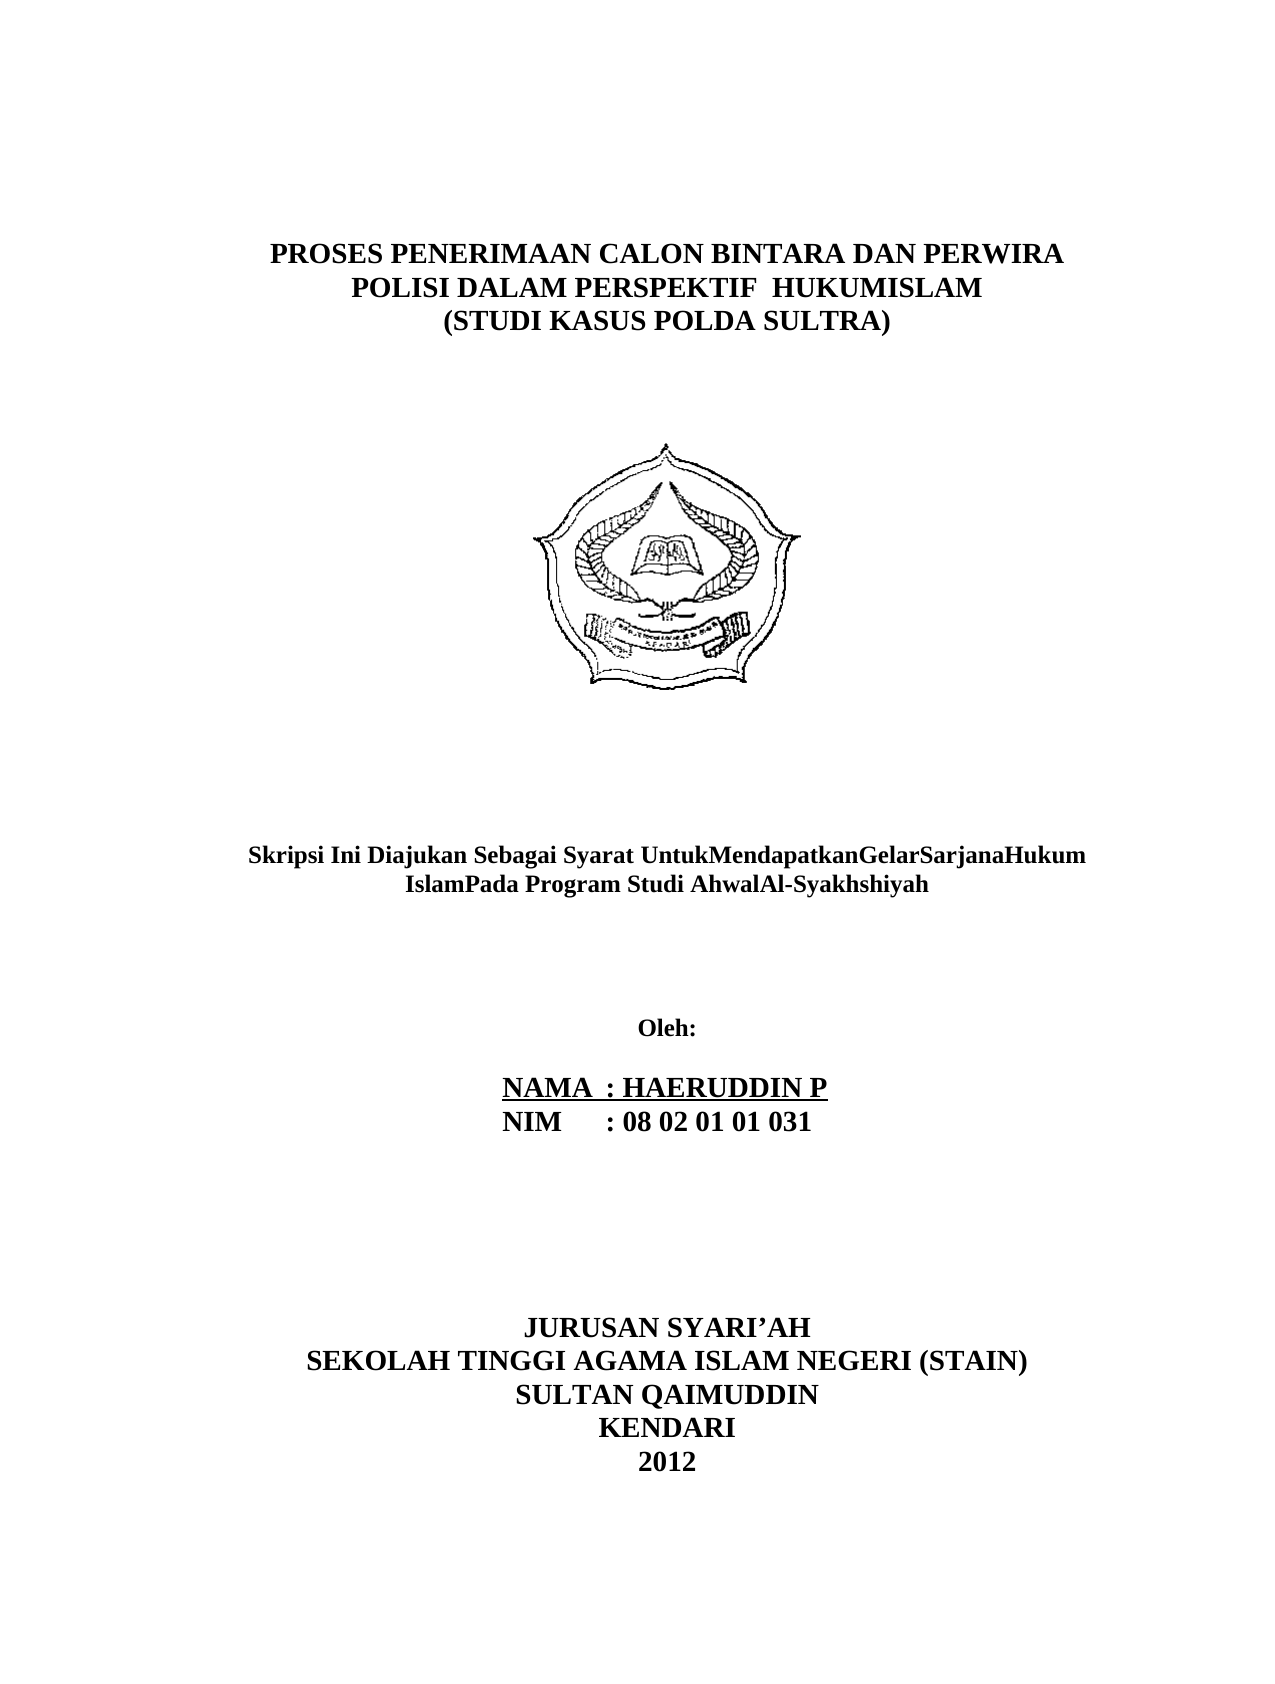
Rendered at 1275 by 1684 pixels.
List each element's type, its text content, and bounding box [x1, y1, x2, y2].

text KENDARI [236, 1411, 1098, 1444]
text 2012 [236, 1444, 1098, 1478]
text SULTAN QAIMUDDIN [236, 1377, 1098, 1411]
text NIM : 08 02 01 01 031 [502, 1104, 1098, 1137]
text NAMA : HAERUDDIN P [502, 1070, 1098, 1104]
text JURUSAN SYARI’AH [236, 1310, 1098, 1343]
text Oleh: [236, 1013, 1098, 1042]
text Skripsi Ini Diajukan Sebagai Syarat UntukMendapatkanGelarSarjanaHukum IslamPada Program Studi AhwalAl-Syakhshiyah [236, 840, 1098, 898]
text (STUDI KASUS POLDA SULTRA) [236, 303, 1098, 337]
text PROSES PENERIMAAN CALON BINTARA DAN PERWIRA POLISI DALAM PERSPEKTIF HUKUMISLAM [236, 236, 1098, 303]
text SEKOLAH TINGGI AGAMA ISLAM NEGERI (STAIN) [236, 1343, 1098, 1377]
